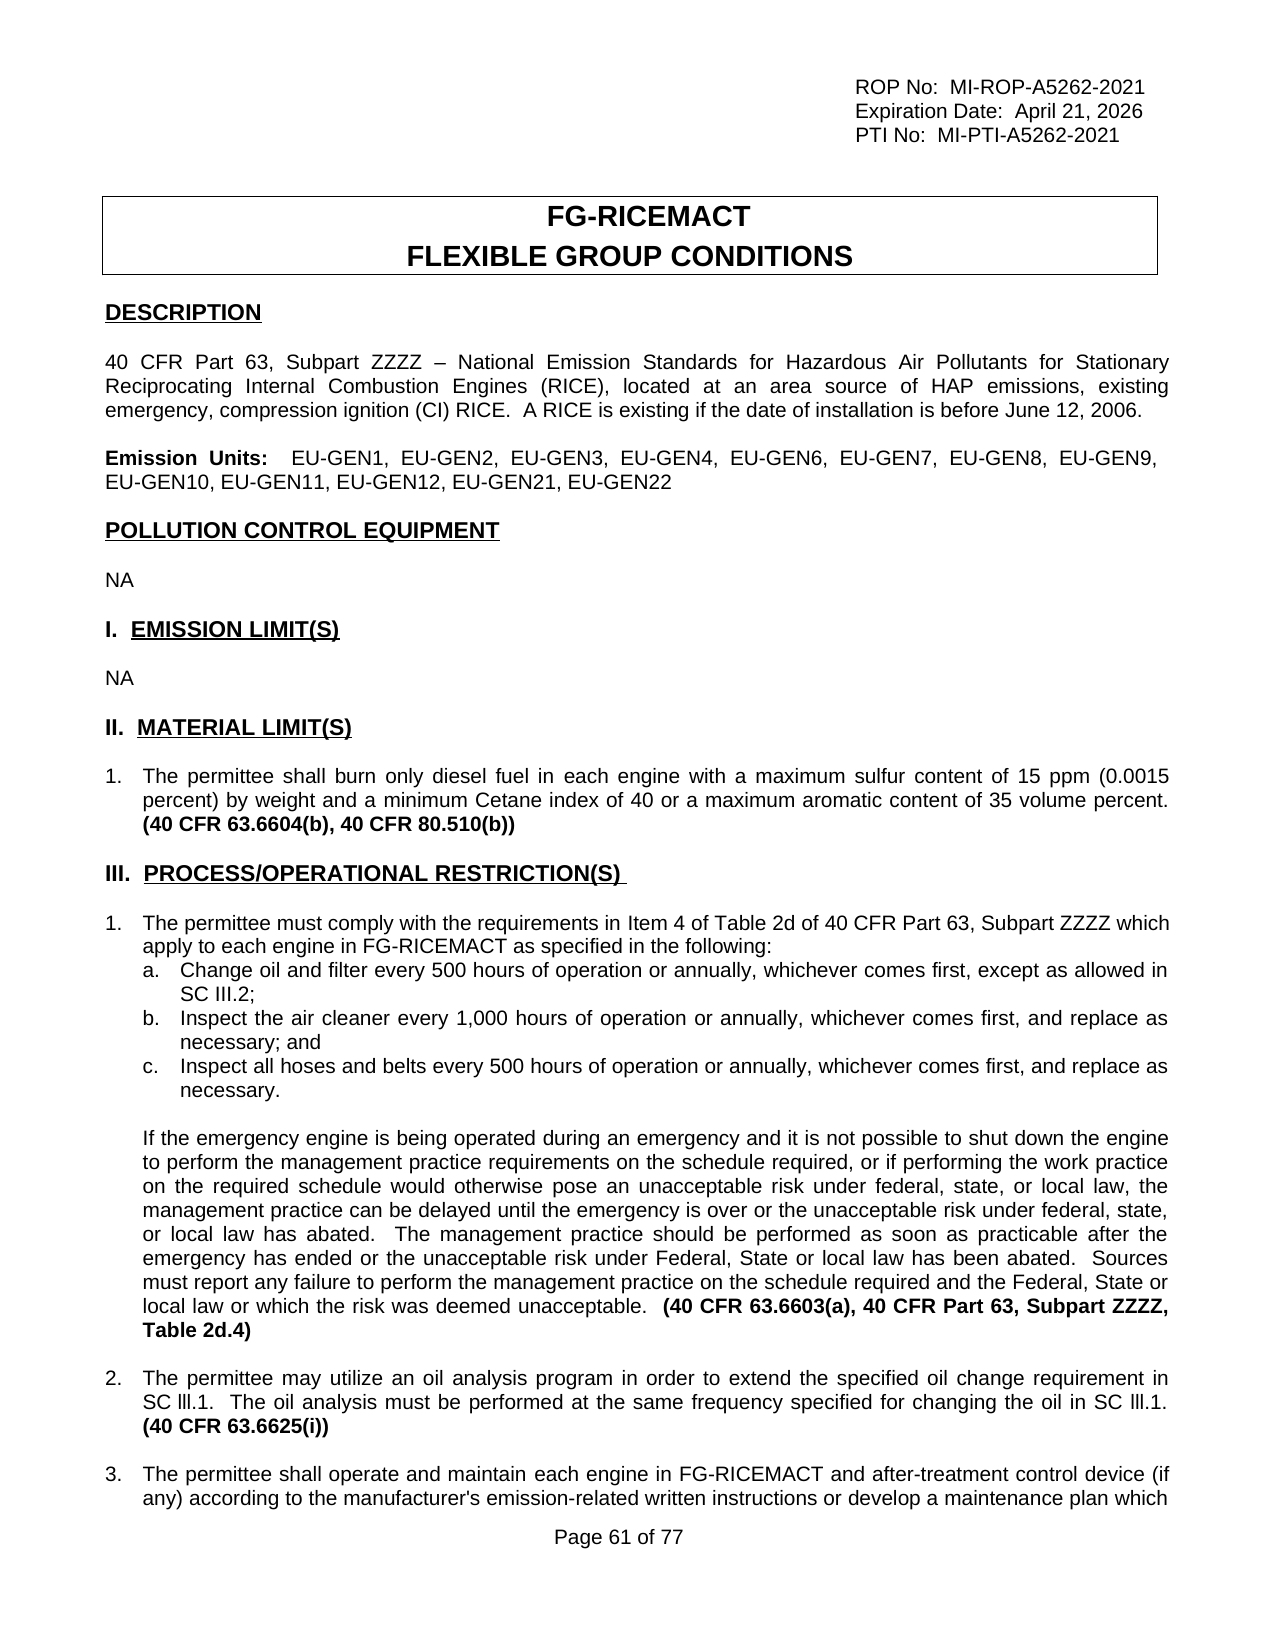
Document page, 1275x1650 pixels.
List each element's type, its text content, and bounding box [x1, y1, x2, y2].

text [105, 1461, 1170, 1509]
list Inspect all hoses and belts every 500 hours of operation or annually, whichever comes first, and replace as necessary. [142, 1054, 1170, 1102]
text III. PROCESS/OPERATIONAL RESTRICTION(S) [105, 860, 1170, 886]
list Inspect the air cleaner every 1,000 hours of operation or annually, whichever comes first, and replace as necessary; and [142, 1006, 1170, 1054]
text POLLUTION CONTROL EQUIPMENT [105, 517, 1170, 544]
list Change oil and filter every 500 hours of operation or annually, whichever comes first, except as allowed in SC III.2; [142, 958, 1170, 1006]
text 2. The permittee may utilize an oil analysis program in order to extend the specified oil change requirement in SC lll.1. The oil analysis must be performed at the same frequency specified for changing the oil in SC lll.1. (40 CFR 63.6625(i)) [105, 1366, 1170, 1437]
text NA [105, 666, 1170, 690]
text NA [105, 568, 1170, 592]
text 1. The permittee must comply with the requirements in Item 4 of Table 2d of 40 CFR Part 63, Subpart ZZZZ which apply to each engine in FG-RICEMACT as specified in the following: [105, 910, 1170, 958]
text I. EMISSION LIMIT(S) [105, 616, 1170, 642]
text II. MATERIAL LIMIT(S) [105, 714, 1170, 740]
text Emission Units: EU-GEN1, EU-GEN2, EU-GEN3, EU-GEN4, EU-GEN6, EU-GEN7, EU-GEN8, EU-GEN9, EU-GEN10, EU-GEN11, EU-GEN12, EU-GEN21, EU-GEN22 [105, 446, 1170, 493]
text If the emergency engine is being operated during an emergency and it is not possible to shut down the engine to perform the management practice requirements on the schedule required, or if performing the work practice on the required schedule would otherwise pose an unacceptable risk under federal, state, or local law, the management practice can be delayed until the emergency is over or the unacceptable risk under federal, state, or local law has abated. The management practice should be performed as soon as practicable after the emergency has ended or the unacceptable risk under Federal, State or local law has been abated. Sources must report any failure to perform the management practice on the schedule required and the Federal, State or local law or which the risk was deemed unacceptable. (40 CFR 63.6603(a), 40 CFR Part 63, Subpart ZZZZ, Table 2d.4) [142, 1126, 1170, 1342]
text FLEXIBLE GROUP CONDITIONS [103, 236, 1157, 274]
text DESCRIPTION [105, 299, 1170, 326]
list The permittee shall burn only diesel fuel in each engine with a maximum sulfur content of 15 ppm (0.0015 percent) by weight and a minimum Cetane index of 40 or a maximum aromatic content of 35 volume percent. (40 CFR 63.6604(b), 40 CFR 80.510(b)) [105, 764, 1170, 836]
subtitle FG-RICEMACT [103, 197, 1157, 232]
text 40 CFR Part 63, Subpart ZZZZ – National Emission Standards for Hazardous Air Pollutants for Stationary Reciprocating Internal Combustion Engines (RICE), located at an area source of HAP emissions, existing emergency, compression ignition (CI) RICE. A RICE is existing if the date of installation is before June 12, 2006. [105, 350, 1170, 422]
